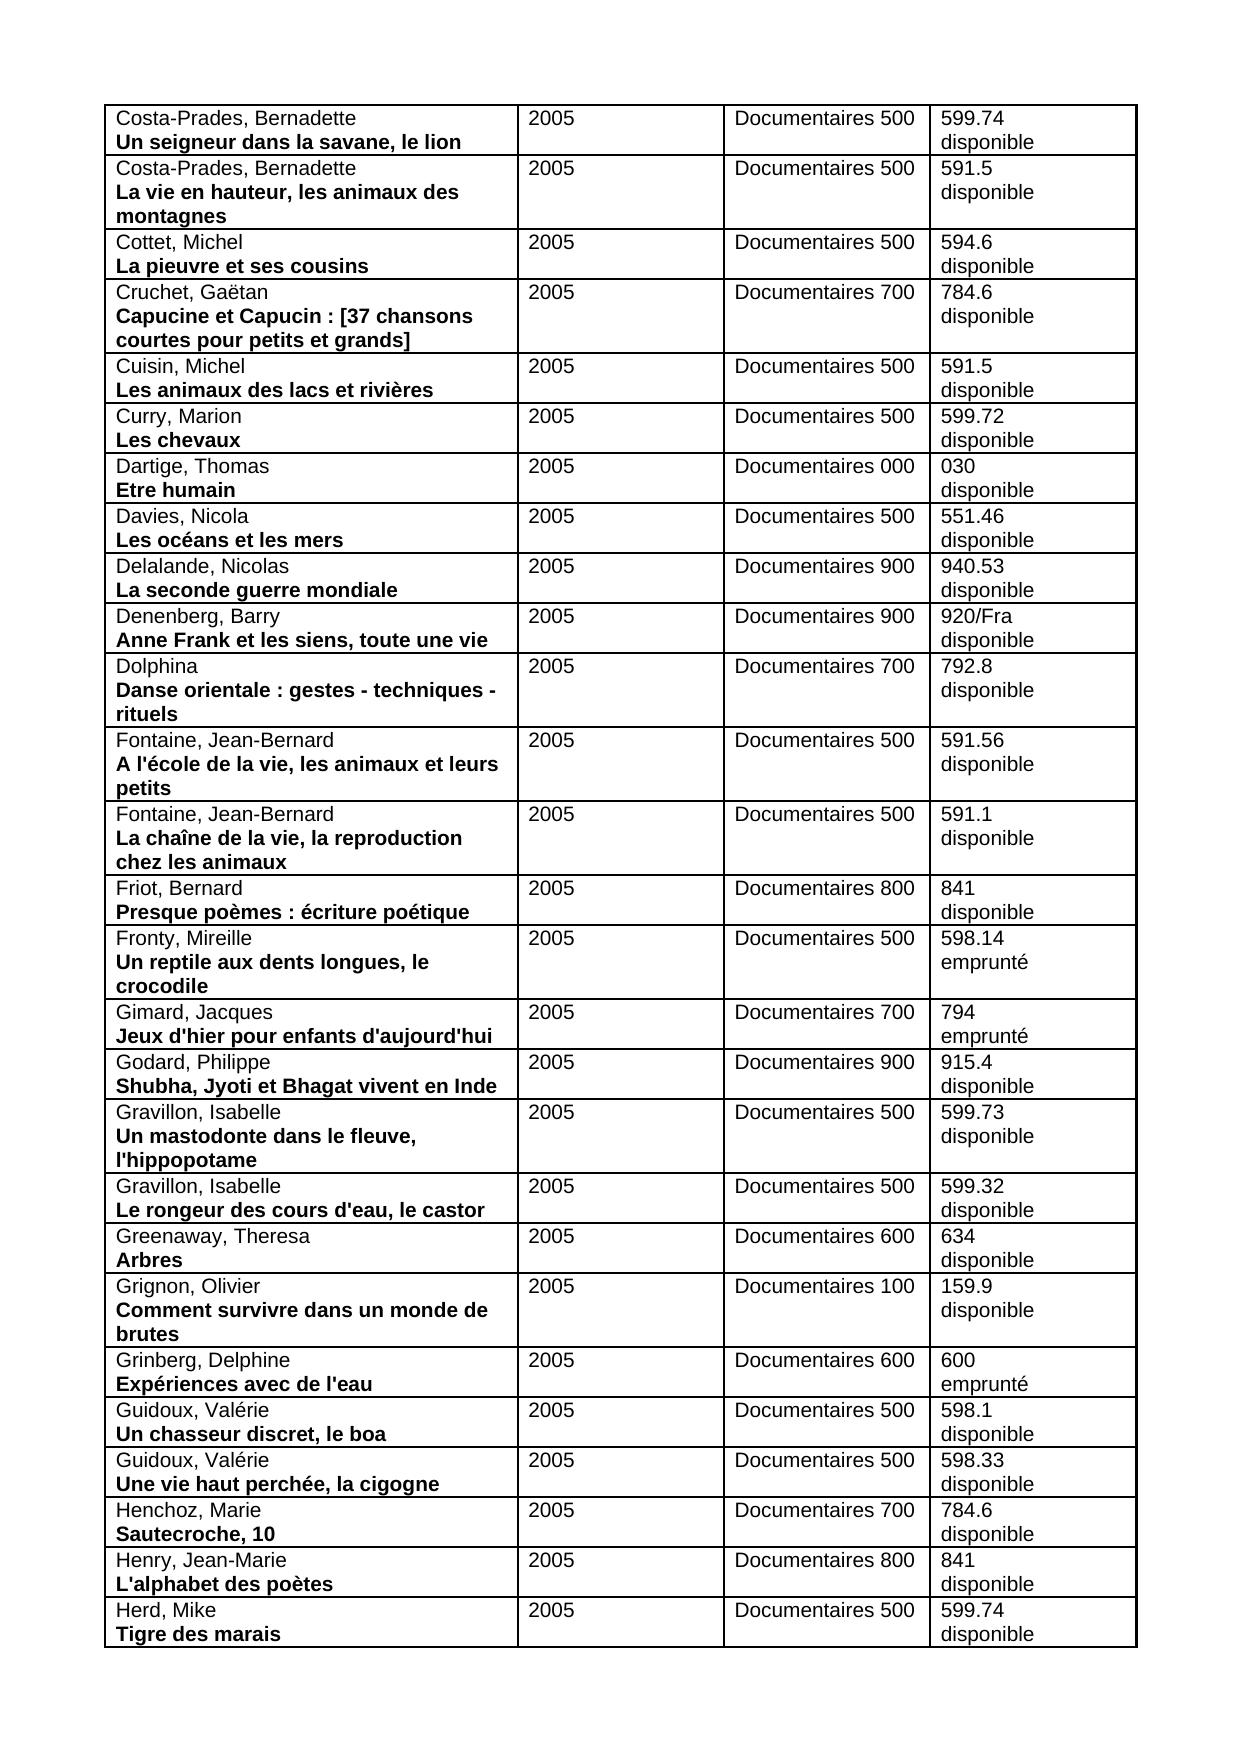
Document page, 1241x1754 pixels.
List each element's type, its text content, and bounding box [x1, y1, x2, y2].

table_cell 591.56 disponible [931, 728, 1135, 800]
table_cell Davies, Nicola Les océans et les mers [106, 504, 517, 552]
table_cell Cuisin, Michel Les animaux des lacs et rivières [106, 354, 517, 402]
table_cell Godard, Philippe Shubha, Jyoti et Bhagat vivent en Inde [106, 1050, 517, 1098]
table_cell 2005 [519, 1274, 723, 1346]
table_cell Documentaires 700 [725, 1000, 929, 1048]
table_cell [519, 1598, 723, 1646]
table_cell Documentaires 500 [725, 926, 929, 998]
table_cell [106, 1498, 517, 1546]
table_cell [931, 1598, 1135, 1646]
table_cell Documentaires 500 [725, 106, 929, 154]
table_cell Cottet, Michel La pieuvre et ses cousins [106, 230, 517, 278]
table_cell 915.4 disponible [931, 1050, 1135, 1098]
table_cell Denenberg, Barry Anne Frank et les siens, toute une vie [106, 604, 517, 652]
table_cell 2005 [519, 1348, 723, 1396]
table_cell 2005 [519, 156, 723, 228]
table_cell Documentaires 900 [725, 1050, 929, 1098]
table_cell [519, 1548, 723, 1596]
table_cell Documentaires 500 [725, 156, 929, 228]
table_cell Gimard, Jacques Jeux d'hier pour enfants d'aujourd'hui [106, 1000, 517, 1048]
table_cell 792.8 disponible [931, 654, 1135, 726]
table_cell Dolphina Danse orientale : gestes - techniques - rituels [106, 654, 517, 726]
table_cell 940.53 disponible [931, 554, 1135, 602]
table_cell 594.6 disponible [931, 230, 1135, 278]
table_cell Dartige, Thomas Etre humain [106, 454, 517, 502]
table_cell 2005 [519, 354, 723, 402]
table_cell 2005 [519, 454, 723, 502]
table_cell Fronty, Mireille Un reptile aux dents longues, le crocodile [106, 926, 517, 998]
table_cell Cruchet, Gaëtan Capucine et Capucin : [37 chansons courtes pour petits et grands] [106, 280, 517, 352]
table_cell Grinberg, Delphine Expériences avec de l'eau [106, 1348, 517, 1396]
table_cell Documentaires 500 [725, 354, 929, 402]
table_cell Documentaires 900 [725, 554, 929, 602]
table_cell Curry, Marion Les chevaux [106, 404, 517, 452]
table_cell 2005 [519, 728, 723, 800]
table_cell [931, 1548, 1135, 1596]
table_cell 2005 [519, 1174, 723, 1222]
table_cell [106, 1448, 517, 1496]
table_cell Documentaires 500 [725, 504, 929, 552]
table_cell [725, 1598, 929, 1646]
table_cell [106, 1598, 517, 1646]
table_cell Documentaires 700 [725, 654, 929, 726]
table_cell Greenaway, Theresa Arbres [106, 1224, 517, 1272]
table_cell Delalande, Nicolas La seconde guerre mondiale [106, 554, 517, 602]
table_cell 030 disponible [931, 454, 1135, 502]
table_cell 2005 [519, 106, 723, 154]
table_cell Documentaires 500 [725, 230, 929, 278]
table_cell Friot, Bernard Presque poèmes : écriture poétique [106, 876, 517, 924]
table_cell Documentaires 500 [725, 1100, 929, 1172]
table_cell Guidoux, Valérie Un chasseur discret, le boa [106, 1398, 517, 1446]
table_cell Costa-Prades, Bernadette Un seigneur dans la savane, le lion [106, 106, 517, 154]
table_cell Costa-Prades, Bernadette La vie en hauteur, les animaux des montagnes [106, 156, 517, 228]
table_cell Documentaires 800 [725, 876, 929, 924]
table_cell 2005 [519, 604, 723, 652]
table_cell Documentaires 700 [725, 280, 929, 352]
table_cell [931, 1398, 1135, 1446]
table_cell 598.14 emprunté [931, 926, 1135, 998]
table_cell 2005 [519, 926, 723, 998]
table_cell Documentaires 500 [725, 404, 929, 452]
table_cell Gravillon, Isabelle Un mastodonte dans le fleuve, l'hippopotame [106, 1100, 517, 1172]
table_cell 600 emprunté [931, 1348, 1135, 1396]
table_cell 599.74 disponible [931, 106, 1135, 154]
table_cell 2005 [519, 1050, 723, 1098]
table_cell 591.5 disponible [931, 156, 1135, 228]
table_cell 2005 [519, 654, 723, 726]
table_cell Documentaires 500 [725, 802, 929, 874]
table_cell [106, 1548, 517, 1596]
table_cell 841 disponible [931, 876, 1135, 924]
table_cell 2005 [519, 802, 723, 874]
table_cell Documentaires 900 [725, 604, 929, 652]
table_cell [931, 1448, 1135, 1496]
table_cell 784.6 disponible [931, 280, 1135, 352]
table_cell 551.46 disponible [931, 504, 1135, 552]
table_cell Documentaires 600 [725, 1348, 929, 1396]
table_cell 2005 [519, 504, 723, 552]
table_cell 2005 [519, 554, 723, 602]
table_cell Documentaires 600 [725, 1224, 929, 1272]
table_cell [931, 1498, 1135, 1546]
table_cell Documentaires 000 [725, 454, 929, 502]
table_cell 599.73 disponible [931, 1100, 1135, 1172]
table_cell 2005 [519, 1100, 723, 1172]
table_cell 2005 [519, 876, 723, 924]
table_cell Documentaires 500 [725, 728, 929, 800]
table_cell 2005 [519, 1398, 723, 1446]
table_cell Fontaine, Jean-Bernard A l'école de la vie, les animaux et leurs petits [106, 728, 517, 800]
table_cell Documentaires 500 [725, 1174, 929, 1222]
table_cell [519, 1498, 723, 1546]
table_cell 794 emprunté [931, 1000, 1135, 1048]
table_cell Gravillon, Isabelle Le rongeur des cours d'eau, le castor [106, 1174, 517, 1222]
table_cell Documentaires 100 [725, 1274, 929, 1346]
table_cell 2005 [519, 230, 723, 278]
table_cell 591.1 disponible [931, 802, 1135, 874]
table_cell 920/Fra disponible [931, 604, 1135, 652]
table_cell 159.9 disponible [931, 1274, 1135, 1346]
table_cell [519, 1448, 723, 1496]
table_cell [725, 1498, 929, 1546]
table_cell 634 disponible [931, 1224, 1135, 1272]
table_cell Grignon, Olivier Comment survivre dans un monde de brutes [106, 1274, 517, 1346]
table_cell 599.72 disponible [931, 404, 1135, 452]
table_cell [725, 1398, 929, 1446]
table_cell 2005 [519, 1000, 723, 1048]
table_cell 2005 [519, 280, 723, 352]
table_cell 2005 [519, 404, 723, 452]
table_cell 591.5 disponible [931, 354, 1135, 402]
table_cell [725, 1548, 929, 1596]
table_cell 599.32 disponible [931, 1174, 1135, 1222]
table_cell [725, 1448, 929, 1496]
table_cell Fontaine, Jean-Bernard La chaîne de la vie, la reproduction chez les animaux [106, 802, 517, 874]
table_cell 2005 [519, 1224, 723, 1272]
